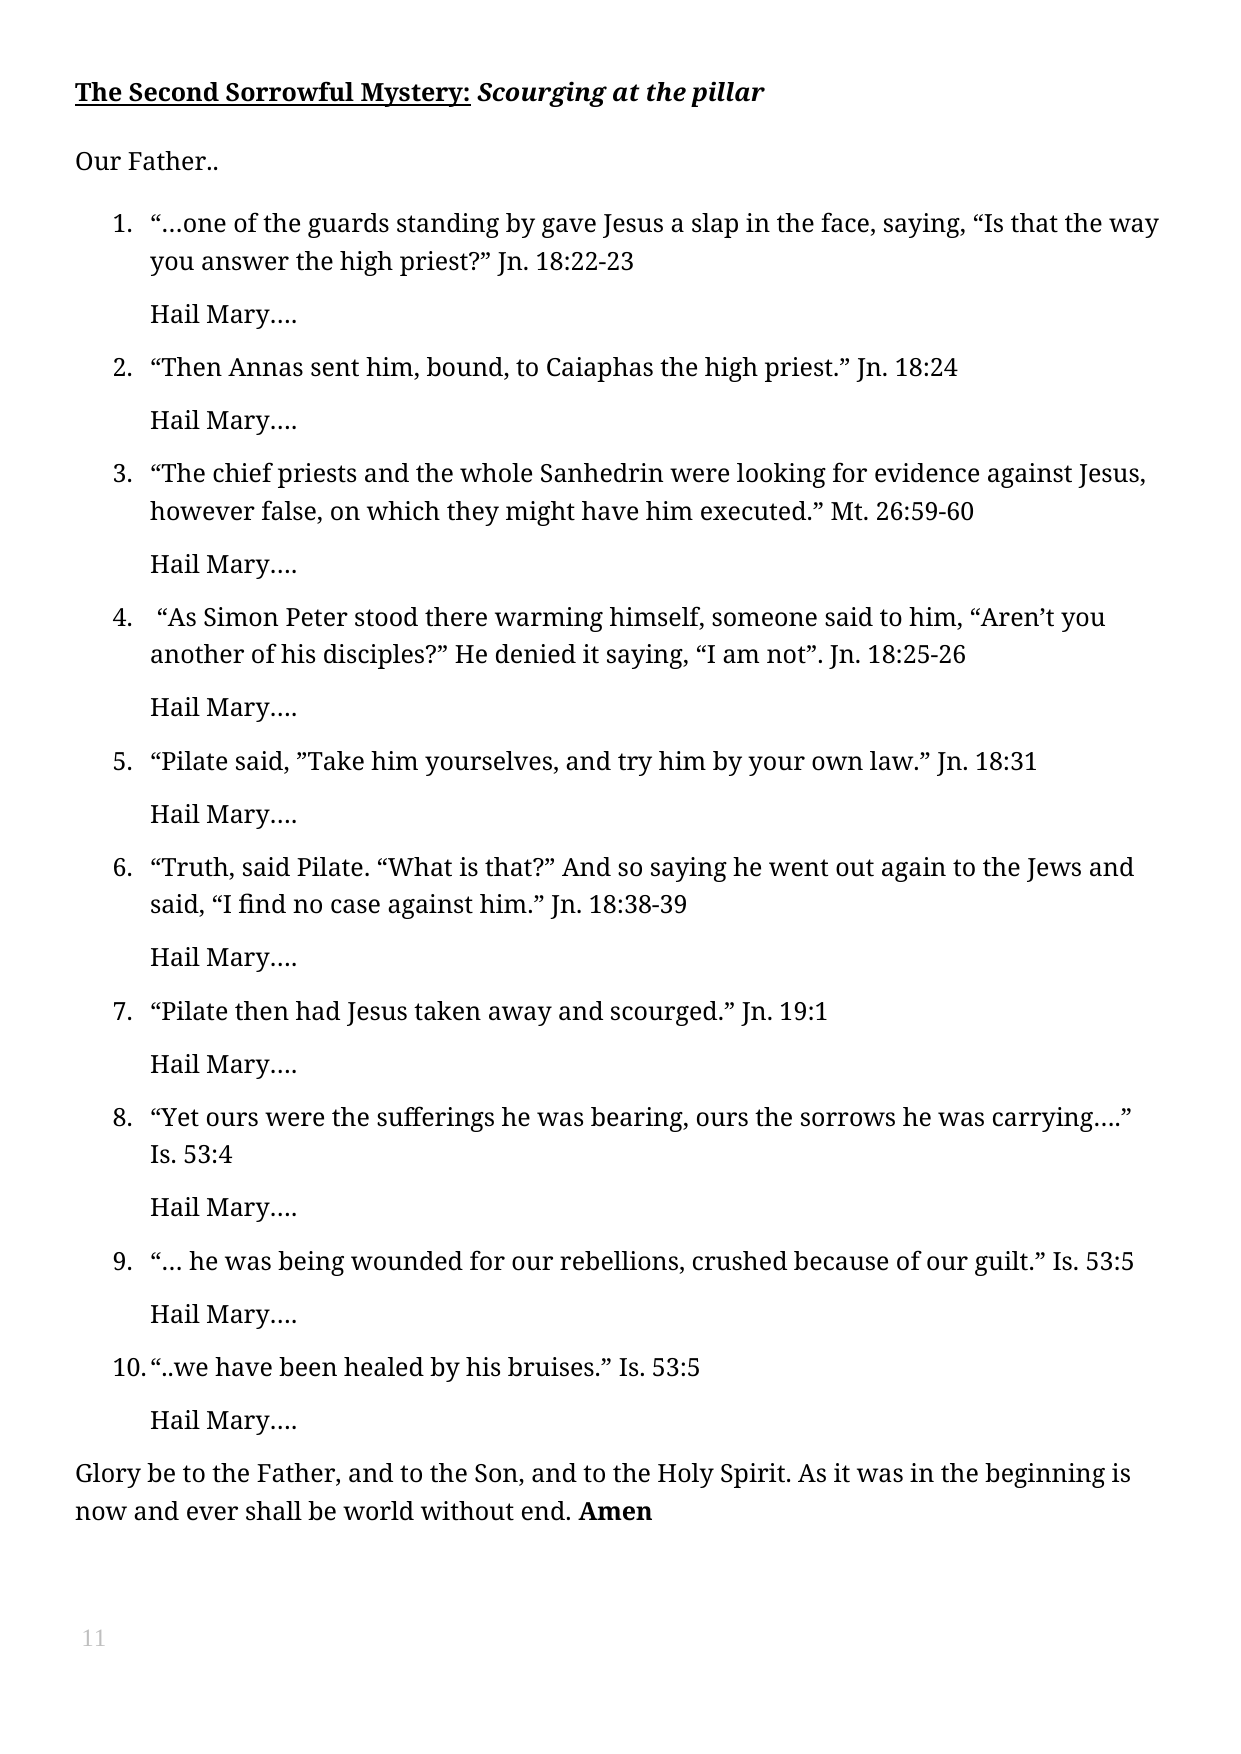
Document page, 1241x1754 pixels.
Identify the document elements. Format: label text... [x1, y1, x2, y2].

text Hail Mary…. [112, 293, 1165, 330]
text Hail Mary…. [150, 399, 1165, 437]
text Hail Mary…. [150, 1043, 1165, 1080]
list “Pilate then had Jesus taken away and scourged.” Jn. 19:1 [112, 990, 1165, 1027]
text Our Father.. [75, 143, 1165, 177]
text Hail Mary…. [150, 1293, 1165, 1330]
list “Yet ours were the sufferings he was bearing, ours the sorrows he was carrying….” Is. 53:4 [112, 1096, 1165, 1171]
list “Pilate said, ”Take him yourselves, and try him by your own law.” Jn. 18:31 [112, 740, 1165, 777]
text Hail Mary…. [150, 543, 1165, 580]
list “…one of the guards standing by gave Jesus a slap in the face, saying, “Is that the way you answer the high priest?” Jn. 18:22-23 [112, 202, 1165, 277]
text Hail Mary…. [150, 687, 1165, 724]
text Hail Mary…. [112, 1187, 1165, 1224]
list “… he was being wounded for our rebellions, crushed because of our guilt.” Is. 53:5 [112, 1240, 1165, 1277]
text Hail Mary…. [150, 1399, 1165, 1437]
list “Truth, said Pilate. “What is that?” And so saying he went out again to the Jews and said, “I find no case against him.” Jn. 18:38-39 [112, 846, 1165, 921]
list “The chief priests and the whole Sanhedrin were looking for evidence against Jesus, however false, on which they might have him executed.” Mt. 26:59-60 [112, 452, 1165, 527]
text The Second Sorrowful Mystery: Scourging at the pillar [75, 75, 1165, 109]
text Hail Mary…. [150, 793, 1165, 830]
text Hail Mary…. [75, 937, 1165, 974]
list “..we have been healed by his bruises.” Is. 53:5 [112, 1346, 1165, 1383]
text Glory be to the Father, and to the Son, and to the Holy Spirit. As it was in the beginning is now and ever shall be world without end. Amen [75, 1452, 1165, 1527]
list “Then Annas sent him, bound, to Caiaphas the high priest.” Jn. 18:24 [112, 346, 1165, 383]
list “As Simon Peter stood there warming himself, someone said to him, “Aren’t you another of his disciples?” He denied it saying, “I am not”. Jn. 18:25-26 [112, 596, 1165, 671]
